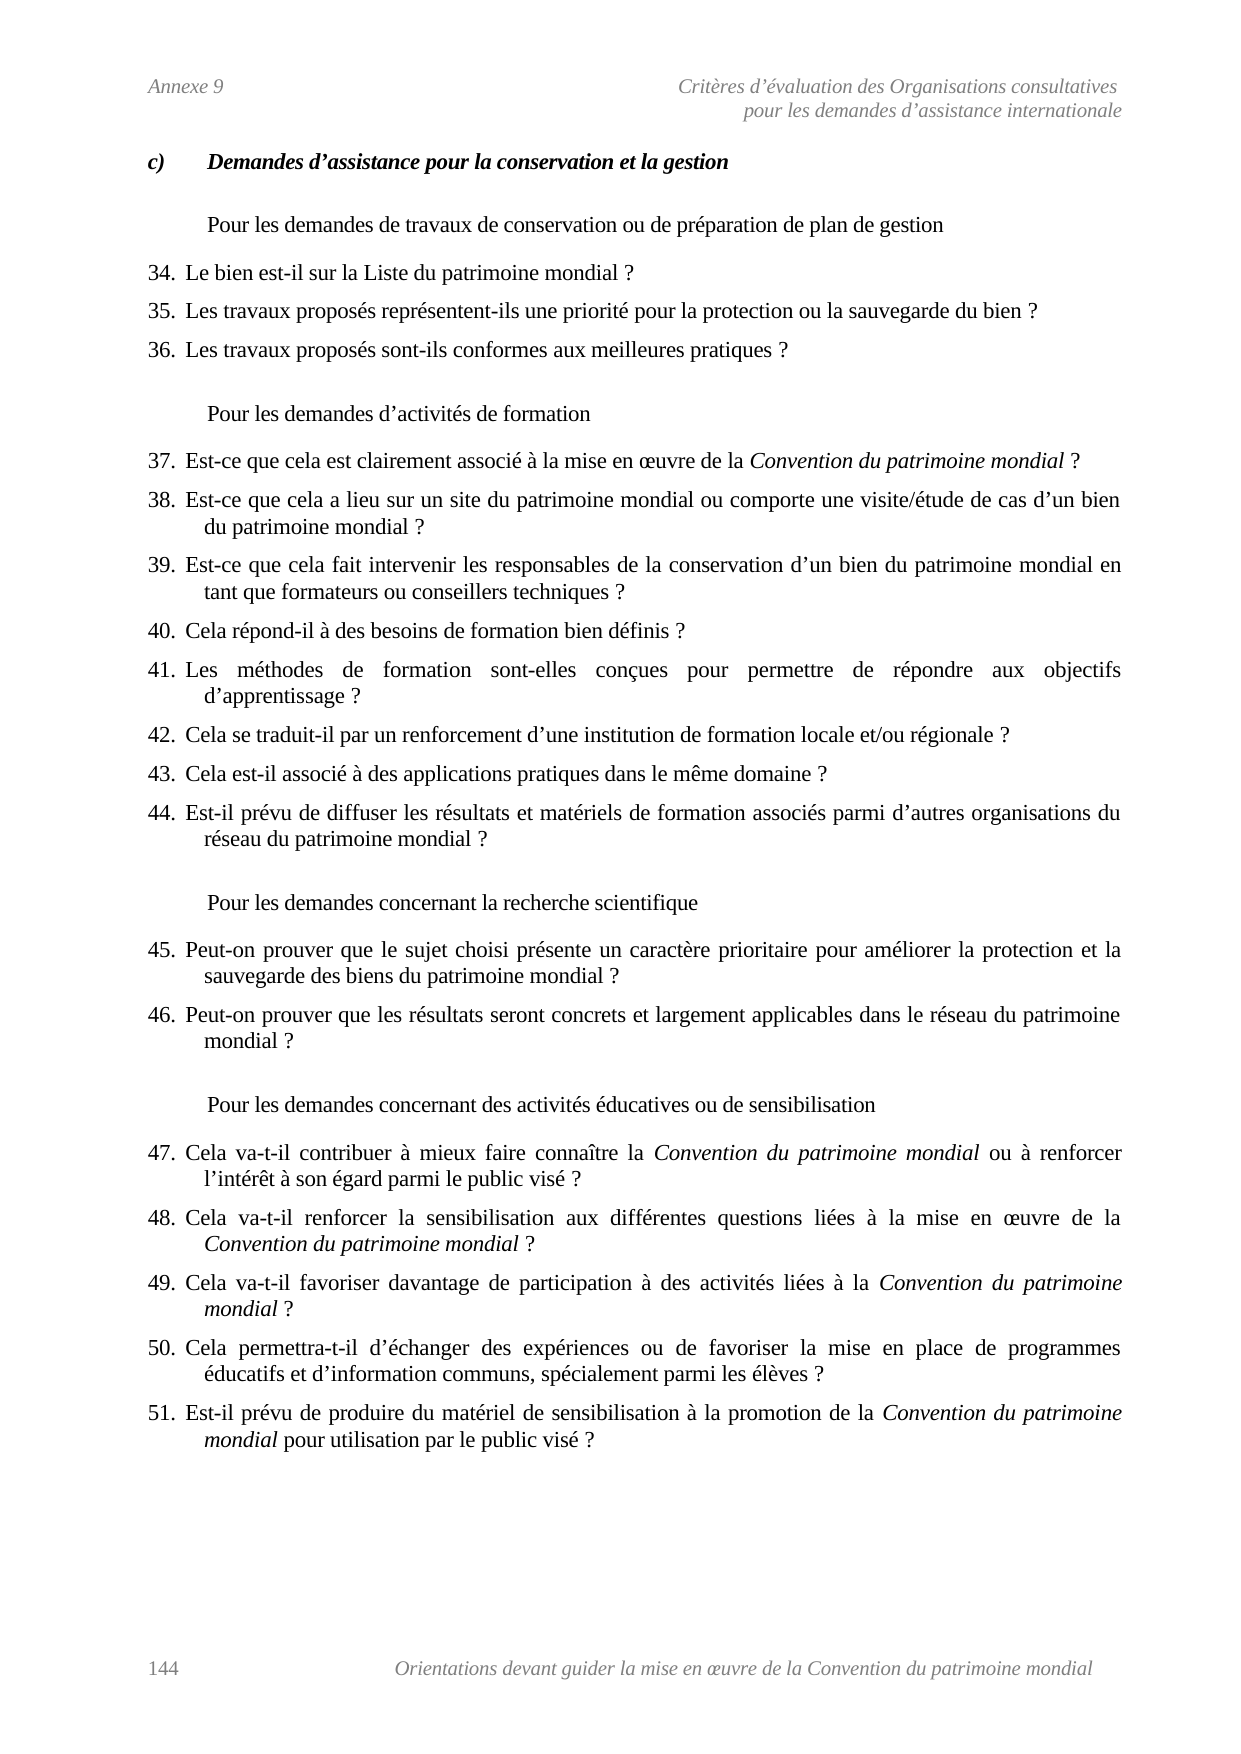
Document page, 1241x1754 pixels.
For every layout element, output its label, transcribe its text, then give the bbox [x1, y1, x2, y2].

list Est-il prévu de produire du matériel de sensibilisation à la promotion de la Convention du patrimoine mondial pour utilisation par le public visé ? [148, 1399, 1122, 1452]
list Les travaux proposés sont-ils conformes aux meilleures pratiques ? [148, 336, 1122, 363]
list Cela va-t-il renforcer la sensibilisation aux différentes questions liées à la mise en œuvre de la Convention du patrimoine mondial ? [148, 1204, 1122, 1256]
list Est-ce que cela a lieu sur un site du patrimoine mondial ou comporte une visite/étude de cas d’un bien du patrimoine mondial ? [148, 486, 1122, 539]
text Pour les demandes de travaux de conservation ou de préparation de plan de gestion [207, 212, 1122, 238]
list Cela se traduit-il par un renforcement d’une institution de formation locale et/ou régionale ? [148, 721, 1122, 747]
list Est-ce que cela est clairement associé à la mise en œuvre de la Convention du patrimoine mondial ? [148, 447, 1122, 474]
list Les travaux proposés représentent-ils une priorité pour la protection ou la sauvegarde du bien ? [148, 298, 1122, 324]
list Est-ce que cela fait intervenir les responsables de la conservation d’un bien du patrimoine mondial en tant que formateurs ou conseillers techniques ? [148, 552, 1122, 604]
list Cela va-t-il contribuer à mieux faire connaître la Convention du patrimoine mondial ou à renforcer l’intérêt à son égard parmi le public visé ? [148, 1138, 1122, 1191]
list Demandes d’assistance pour la conservation et la gestion [148, 148, 1122, 174]
list Cela va-t-il favoriser davantage de participation à des activités liées à la Convention du patrimoine mondial ? [148, 1269, 1122, 1322]
list Le bien est-il sur la Liste du patrimoine mondial ? [148, 259, 1122, 285]
list Cela est-il associé à des applications pratiques dans le même domaine ? [148, 760, 1122, 786]
text Pour les demandes concernant la recherche scientifique [207, 889, 1122, 915]
list Est-il prévu de diffuser les résultats et matériels de formation associés parmi d’autres organisations du réseau du patrimoine mondial ? [148, 798, 1122, 851]
list Peut-on prouver que le sujet choisi présente un caractère prioritaire pour améliorer la protection et la sauvegarde des biens du patrimoine mondial ? [148, 936, 1122, 989]
list Cela répond-il à des besoins de formation bien définis ? [148, 617, 1122, 643]
list Peut-on prouver que les résultats seront concrets et largement applicables dans le réseau du patrimoine mondial ? [148, 1001, 1122, 1054]
text Pour les demandes d’activités de formation [207, 400, 1122, 427]
list Cela permettra-t-il d’échanger des expériences ou de favoriser la mise en place de programmes éducatifs et d’information communs, spécialement parmi les élèves ? [148, 1334, 1122, 1387]
text Pour les demandes concernant des activités éducatives ou de sensibilisation [207, 1091, 1122, 1118]
list Les méthodes de formation sont-elles conçues pour permettre de répondre aux objectifs d’apprentissage ? [148, 656, 1122, 708]
